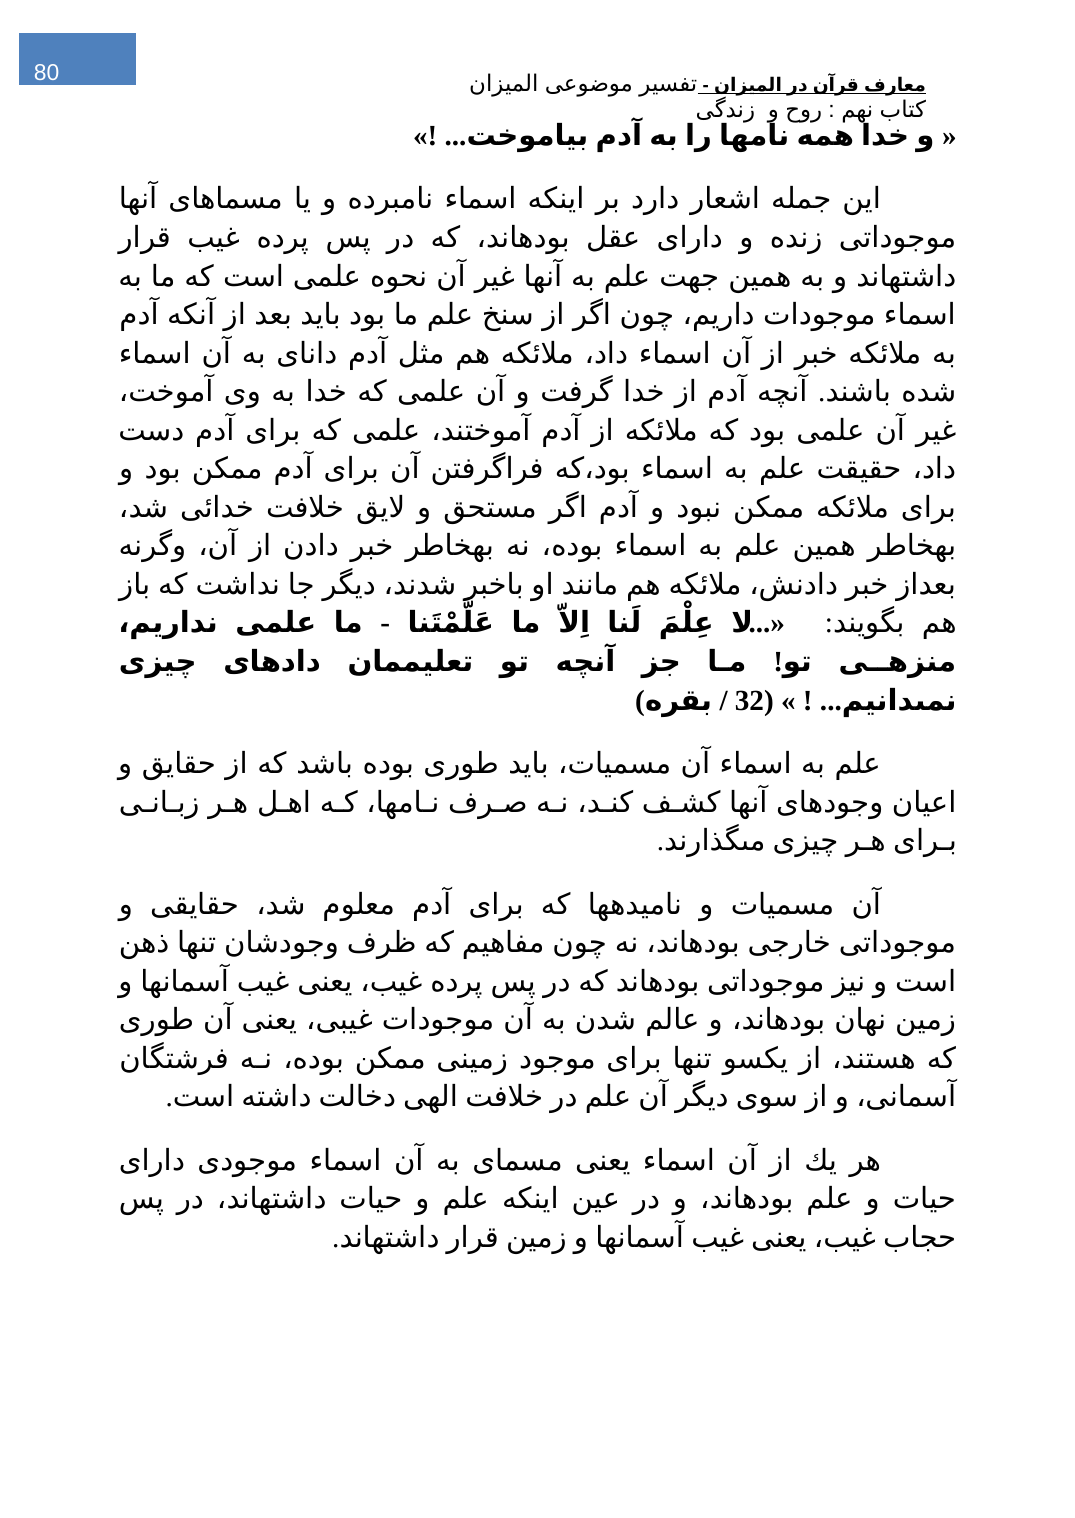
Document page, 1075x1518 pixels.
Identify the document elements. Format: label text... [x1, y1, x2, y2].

text هر يك از آن اسماء يعنى مسماى به آن اسماء موجودى داراى حيات و علم بوده‏اند، و در عين اين‏كه علم و حيات داشته‏اند، در پس حجاب غيب، يعنى غيب آسمانها و زمين قرار داشته‏اند. [118, 1143, 957, 1254]
text علم به اسماء آن مسميات، بايد طورى بوده باشد كه از حقايق و اعيان وجودهاى آن‏ها كشـف كنـد، نـه صـرف نـام‏ها، كـه اهـل هـر زبـانـى بـراى هـر چيزى مى‏گذارند. [118, 746, 957, 857]
text آن مسميات و ناميده‏ها كه براى آدم معلوم شد، حقايقى و موجوداتى خارجى بوده‏اند، نه چون مفاهيم كه ظرف وجودشان تنها ذهن است و نيز موجوداتى بوده‏اند كه در پس پرده غيب، يعنى غيب آسمانها و زمين نهان بوده‏اند، و عالم شدن به آن موجودات غيبى، يعنى آن طورى كه هستند، از يكسو تنها براى موجود زمينى ممكن بوده، نـه فرشتگان آسمانى، و از سوى ديگر آن علم در خلافت الهى دخالت داشته است. [118, 887, 957, 1113]
text « و خدا همه نام‏ها را به آدم بياموخت... !» [118, 118, 957, 152]
text اين جمله اشعار دارد بر اين‏كه اسماء نام‏برده و يا مسماهاى آن‏ها موجوداتى زنده و داراى عقل بوده‏اند، كه در پس پرده غيب قرار داشته‏اند و به همين جهت علم به آن‏ها غير آن نحوه علمى است كه ما به اسماء موجودات داريم، چون اگر از سنخ علم ما بود بايد بعد از آن‏كه آدم به ملائكه خبر از آن اسماء داد، ملائكه هم مثل آدم داناى به آن اسماء شده باشند. آن‏چه آدم از خدا گرفت و آن علمى كه خدا به وى آموخت، غير آن علمى بود كه ملائكه از آدم آموختند، علمى كه براى آدم دست داد، حقيقت علم به اسماء بود،كه فراگرفتن آن براى آدم ممكن بود و براى ملائكه ممكن نبود و آدم اگر مستحق و لايق خلافت خدائى شد، به‏خاطر همين علم به اسماء بوده، نه به‏خاطر خبر دادن از آن، وگرنه بعداز خبر دادنش، ملائكه هم مانند او باخبر شدند، ديگر جا نداشت كه باز هم بگويند: «... لا عِلْمَ لَنا اِلاّ ما عَلَّمْتَنا - ما علمى نداريم، منزهــى تو! مـا جز آن‏چه تو تعليممان داده‏اى چيزى نمى‏دانيم... ! » (32 / بقره) [118, 182, 957, 716]
